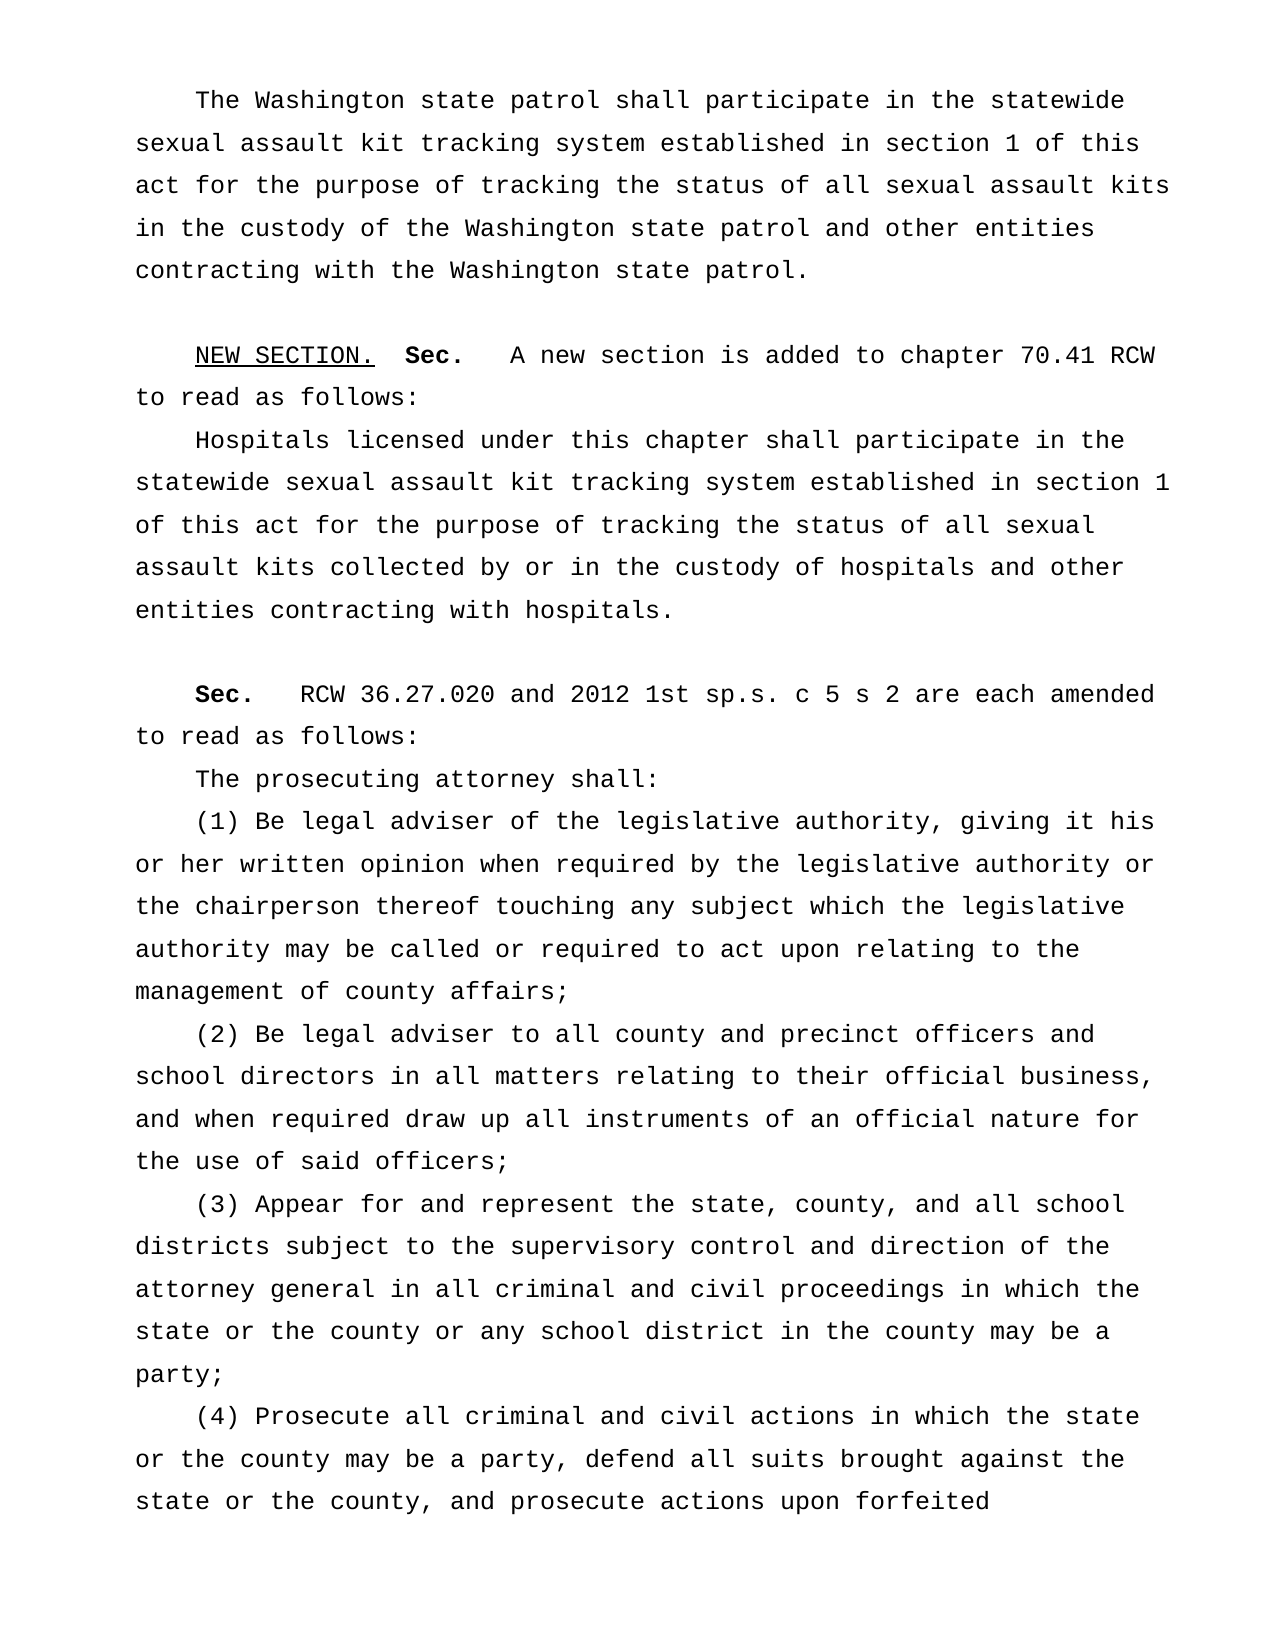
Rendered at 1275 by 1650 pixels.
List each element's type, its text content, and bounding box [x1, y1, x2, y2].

text Sec. RCW 36.27.020 and 2012 1st sp.s. c 5 s 2 are each amended to read as follows: [135, 668, 1170, 753]
text (1) Be legal adviser of the legislative authority, giving it his or her written opinion when required by the legislative authority or the chairperson thereof touching any subject which the legislative authority may be called or required to act upon relating to the management of county affairs; [135, 796, 1170, 1008]
text NEW SECTION. Sec. A new section is added to chapter 70.41 RCW to read as follows: [135, 329, 1170, 414]
text (2) Be legal adviser to all county and precinct officers and school directors in all matters relating to their official business, and when required draw up all instruments of an official nature for the use of said officers; [135, 1008, 1170, 1178]
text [135, 1391, 1170, 1518]
text (3) Appear for and represent the state, county, and all school districts subject to the supervisory control and direction of the attorney general in all criminal and civil proceedings in which the state or the county or any school district in the county may be a party; [135, 1178, 1170, 1391]
text Hospitals licensed under this chapter shall participate in the statewide sexual assault kit tracking system established in section 1 of this act for the purpose of tracking the status of all sexual assault kits collected by or in the custody of hospitals and other entities contracting with hospitals. [135, 414, 1170, 627]
text The prosecuting attorney shall: [135, 753, 1170, 796]
text The Washington state patrol shall participate in the statewide sexual assault kit tracking system established in section 1 of this act for the purpose of tracking the status of all sexual assault kits in the custody of the Washington state patrol and other entities contracting with the Washington state patrol. [135, 75, 1170, 287]
